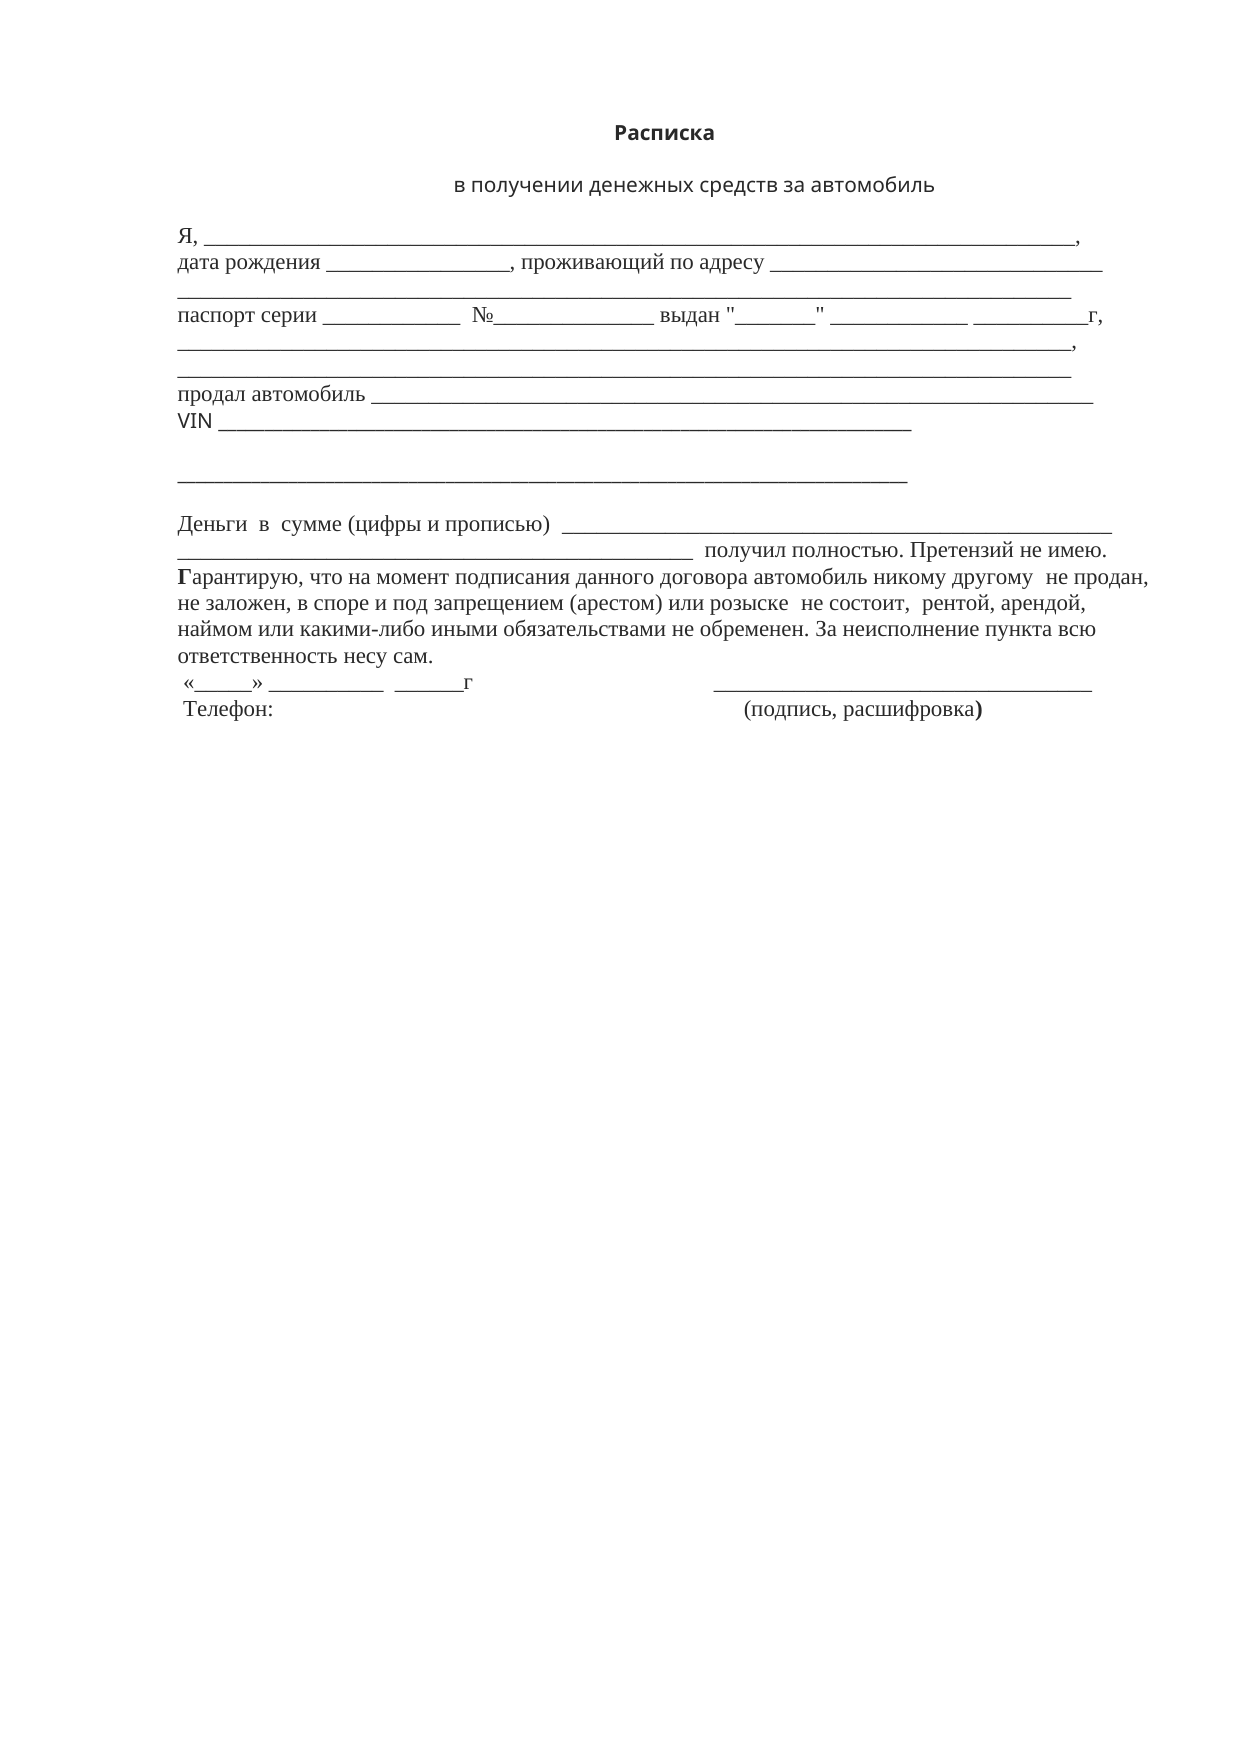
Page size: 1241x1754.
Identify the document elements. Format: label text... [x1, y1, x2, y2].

text _______________________________________________________________________________ [177, 458, 1152, 487]
text Деньги в сумме (цифры и прописью) ________________________________________________ [177, 510, 1152, 536]
text Расписка [177, 118, 1152, 147]
text продал автомобиль _______________________________________________________________ [177, 380, 1152, 406]
text Телефон: (подпись, расшифровка) [177, 694, 1152, 721]
text ______________________________________________________________________________, [177, 327, 1152, 354]
text дата рождения ________________, проживающий по адресу _____________________________ [177, 248, 1152, 274]
text паспорт серии ____________ №______________ выдан "_______" ____________ __________г, [177, 301, 1152, 327]
text ______________________________________________________________________________ [177, 354, 1152, 380]
text VIN ___________________________________________________________________________ [177, 406, 1152, 435]
text «_____» __________ ______г _________________________________ [177, 668, 1152, 694]
text Гарантирую, что на момент подписания данного договора автомобиль никому другому не продан, не заложен, в споре и под запрещением (арестом) или розыске не состоит, рентой, арендой, наймом или какими-либо иными обязательствами не обременен. За неисполнение пункта всю ответственность несу сам. [177, 563, 1152, 668]
text _____________________________________________ получил полностью. Претензий не имею. [177, 536, 1152, 563]
text Я, ____________________________________________________________________________, [177, 222, 1152, 248]
text ______________________________________________________________________________ [177, 274, 1152, 301]
text в получении денежных средств за автомобиль [177, 170, 1152, 198]
